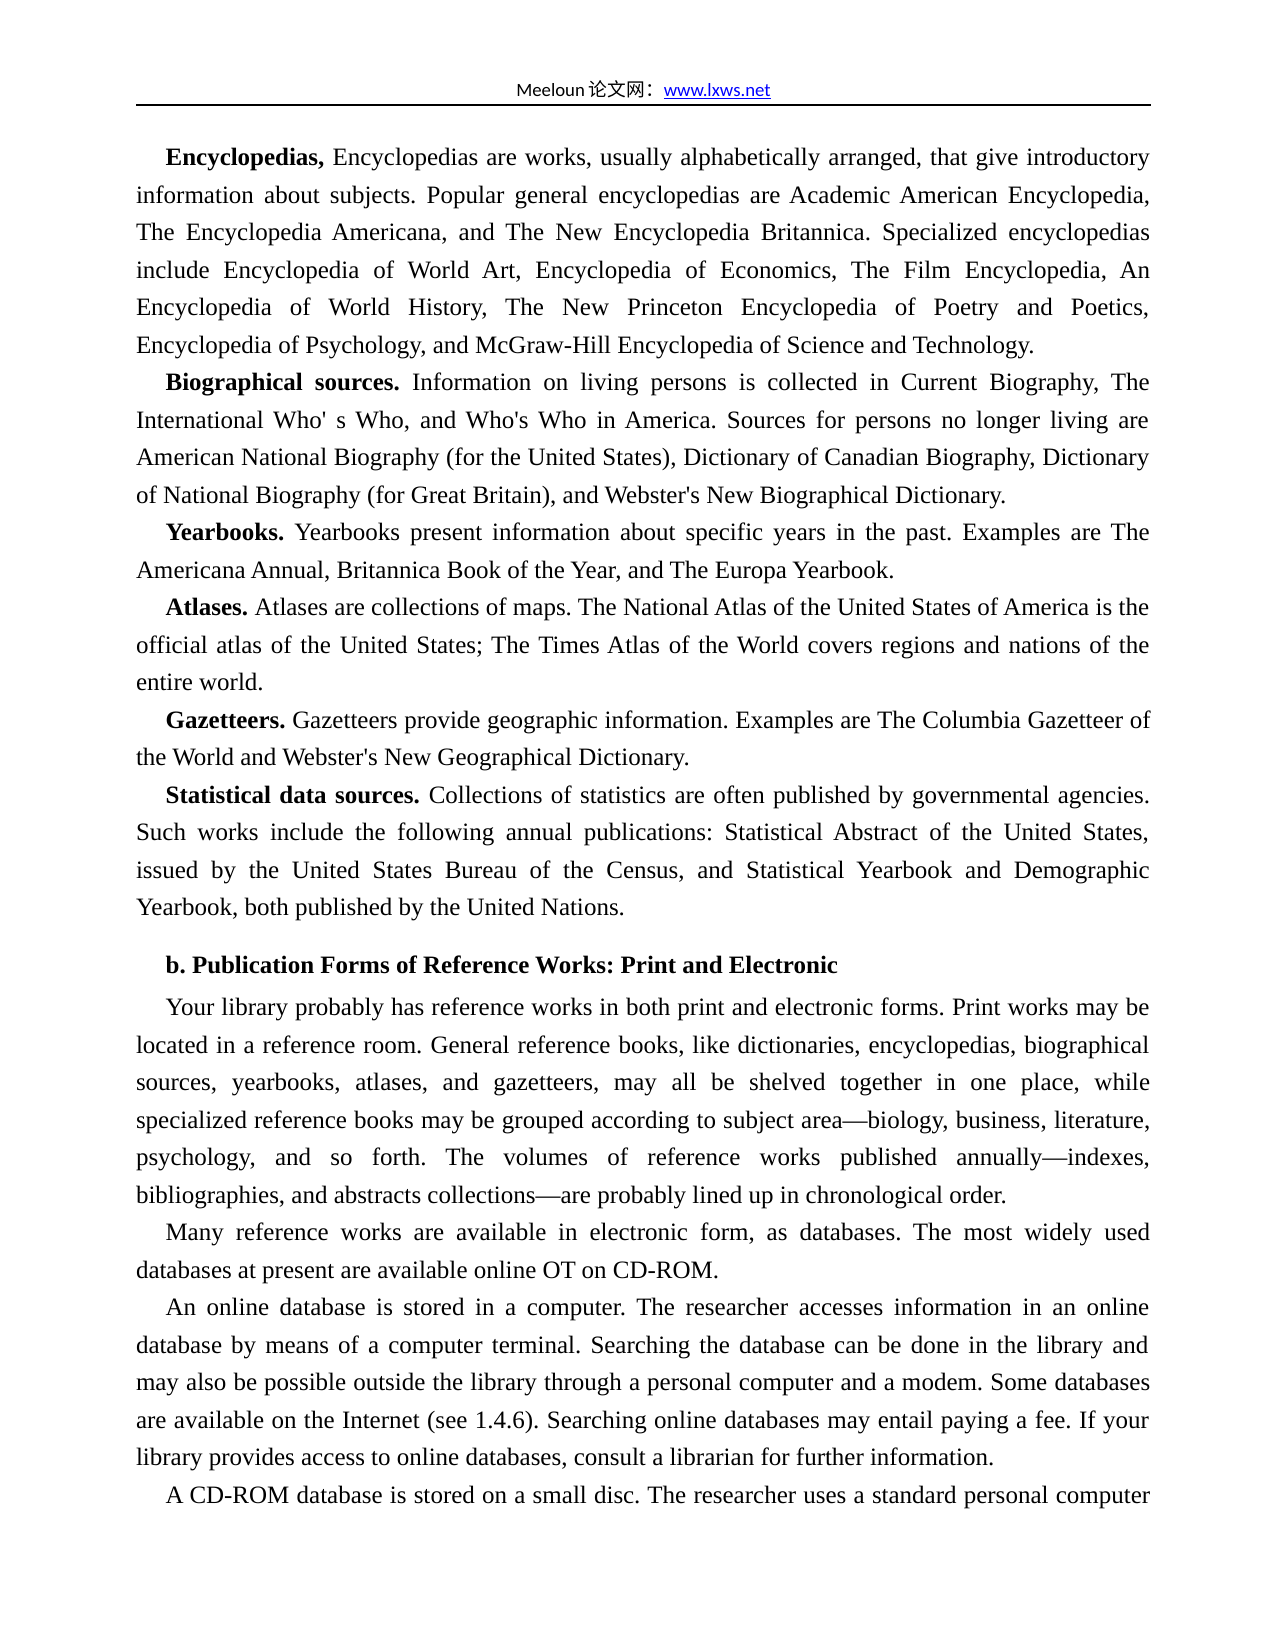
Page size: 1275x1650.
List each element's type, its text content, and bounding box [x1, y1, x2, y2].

text Encyclopedias, Encyclopedias are works, usually alphabetically arranged, that give introductory information about subjects. Popular general encyclopedias are Academic American Encyclopedia, The Encyclopedia Americana, and The New Encyclopedia Britannica. Specialized encyclopedias include Encyclopedia of World Art, Encyclopedia of Economics, The Film Encyclopedia, An Encyclopedia of World History, The New Princeton Encyclopedia of Poetry and Poetics, Encyclopedia of Psychology, and McGraw-Hill Encyclopedia of Science and Technology. [136, 136, 1151, 361]
text Gazetteers. Gazetteers provide geographic information. Examples are The Columbia Gazetteer of the World and Webster's New Geographical Dictionary. [136, 698, 1151, 773]
text Statistical data sources. Collections of statistics are often published by governmental agencies. Such works include the following annual publications: Statistical Abstract of the United States, issued by the United States Bureau of the Census, and Statistical Yearbook and Demographic Yearbook, both published by the United Nations. [136, 773, 1151, 923]
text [136, 1473, 1151, 1511]
text Biographical sources. Information on living persons is collected in Current Biography, The International Who' s Who, and Who's Who in America. Sources for persons no longer living are American National Biography (for the United States), Dictionary of Canadian Biography, Dictionary of National Biography (for Great Britain), and Webster's New Biographical Dictionary. [136, 361, 1151, 511]
text b. Publication Forms of Reference Works: Print and Electronic [136, 923, 1151, 986]
text Yearbooks. Yearbooks present information about specific years in the past. Examples are The Americana Annual, Britannica Book of the Year, and The Europa Yearbook. [136, 511, 1151, 586]
text Many reference works are available in electronic form, as databases. The most widely used databases at present are available online OT on CD-ROM. [136, 1211, 1151, 1286]
text Atlases. Atlases are collections of maps. The National Atlas of the United States of America is the official atlas of the United States; The Times Atlas of the World covers regions and nations of the entire world. [136, 586, 1151, 698]
text An online database is stored in a computer. The researcher accesses information in an online database by means of a computer terminal. Searching the database can be done in the library and may also be possible outside the library through a personal computer and a modem. Some databases are available on the Internet (see 1.4.6). Searching online databases may entail paying a fee. If your library provides access to online databases, consult a librarian for further information. [136, 1286, 1151, 1473]
text Your library probably has reference works in both print and electronic forms. Print works may be located in a reference room. General reference books, like dictionaries, encyclopedias, biographical sources, yearbooks, atlases, and gazetteers, may all be shelved together in one place, while specialized reference books may be grouped according to subject area—biology, business, literature, psychology, and so forth. The volumes of reference works published annually—indexes, bibliographies, and abstracts collections—are probably lined up in chronological order. [136, 986, 1151, 1211]
